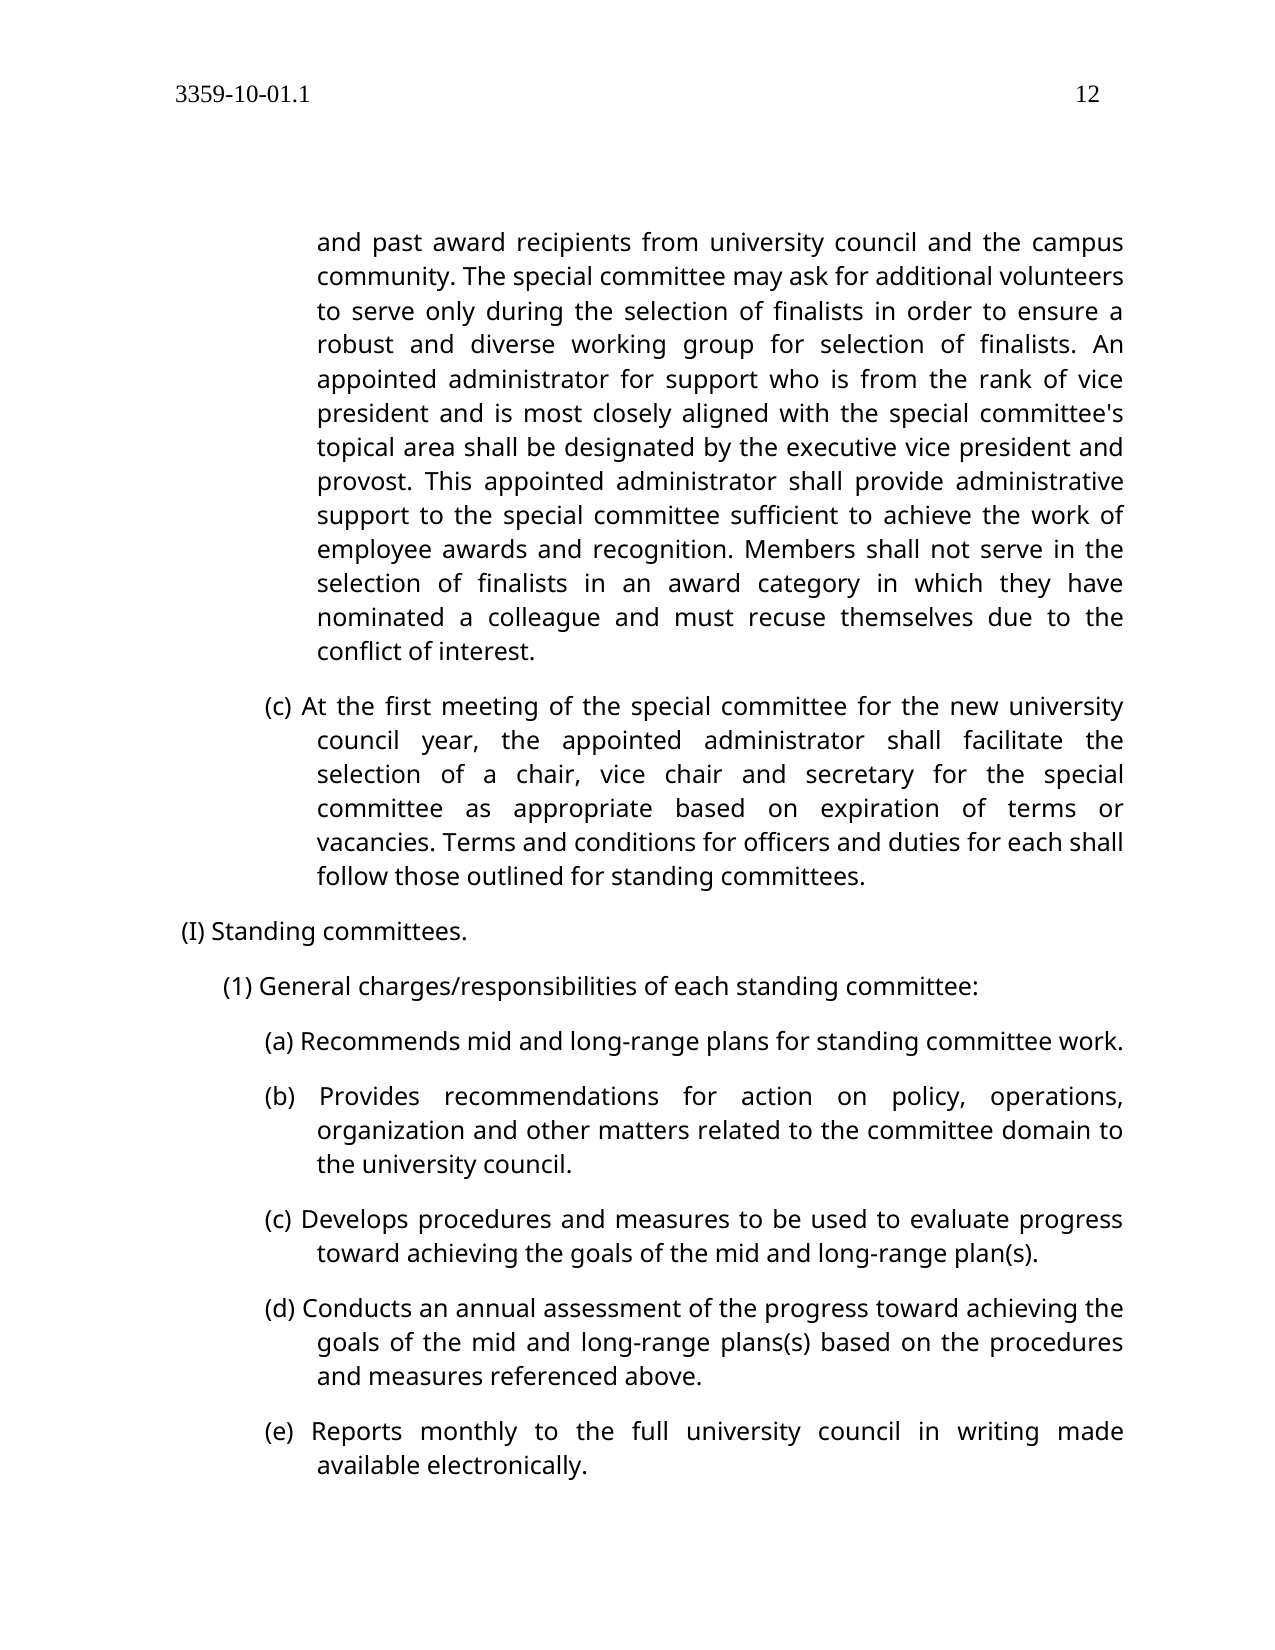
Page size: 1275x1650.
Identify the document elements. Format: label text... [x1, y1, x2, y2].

text (c) Develops procedures and measures to be used to evaluate progress toward achieving the goals of the mid and long-range plan(s). [264, 1202, 1125, 1270]
text (a) Recommends mid and long-range plans for standing committee work. [264, 1024, 1125, 1058]
text (c) At the first meeting of the special committee for the new university council year, the appointed administrator shall facilitate the selection of a chair, vice chair and secretary for the special committee as appropriate based on expiration of terms or vacancies. Terms and conditions for officers and duties for each shall follow those outlined for standing committees. [264, 689, 1125, 893]
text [264, 225, 1125, 668]
text (b) Provides recommendations for action on policy, operations, organization and other matters related to the committee domain to the university council. [264, 1078, 1125, 1181]
text (I) Standing committees. [181, 914, 1125, 948]
text (d) Conducts an annual assessment of the progress toward achieving the goals of the mid and long-range plans(s) based on the procedures and measures referenced above. [264, 1291, 1125, 1393]
text (1) General charges/responsibilities of each standing committee: [223, 969, 1125, 1003]
text (e) Reports monthly to the full university council in writing made available electronically. [264, 1413, 1125, 1482]
